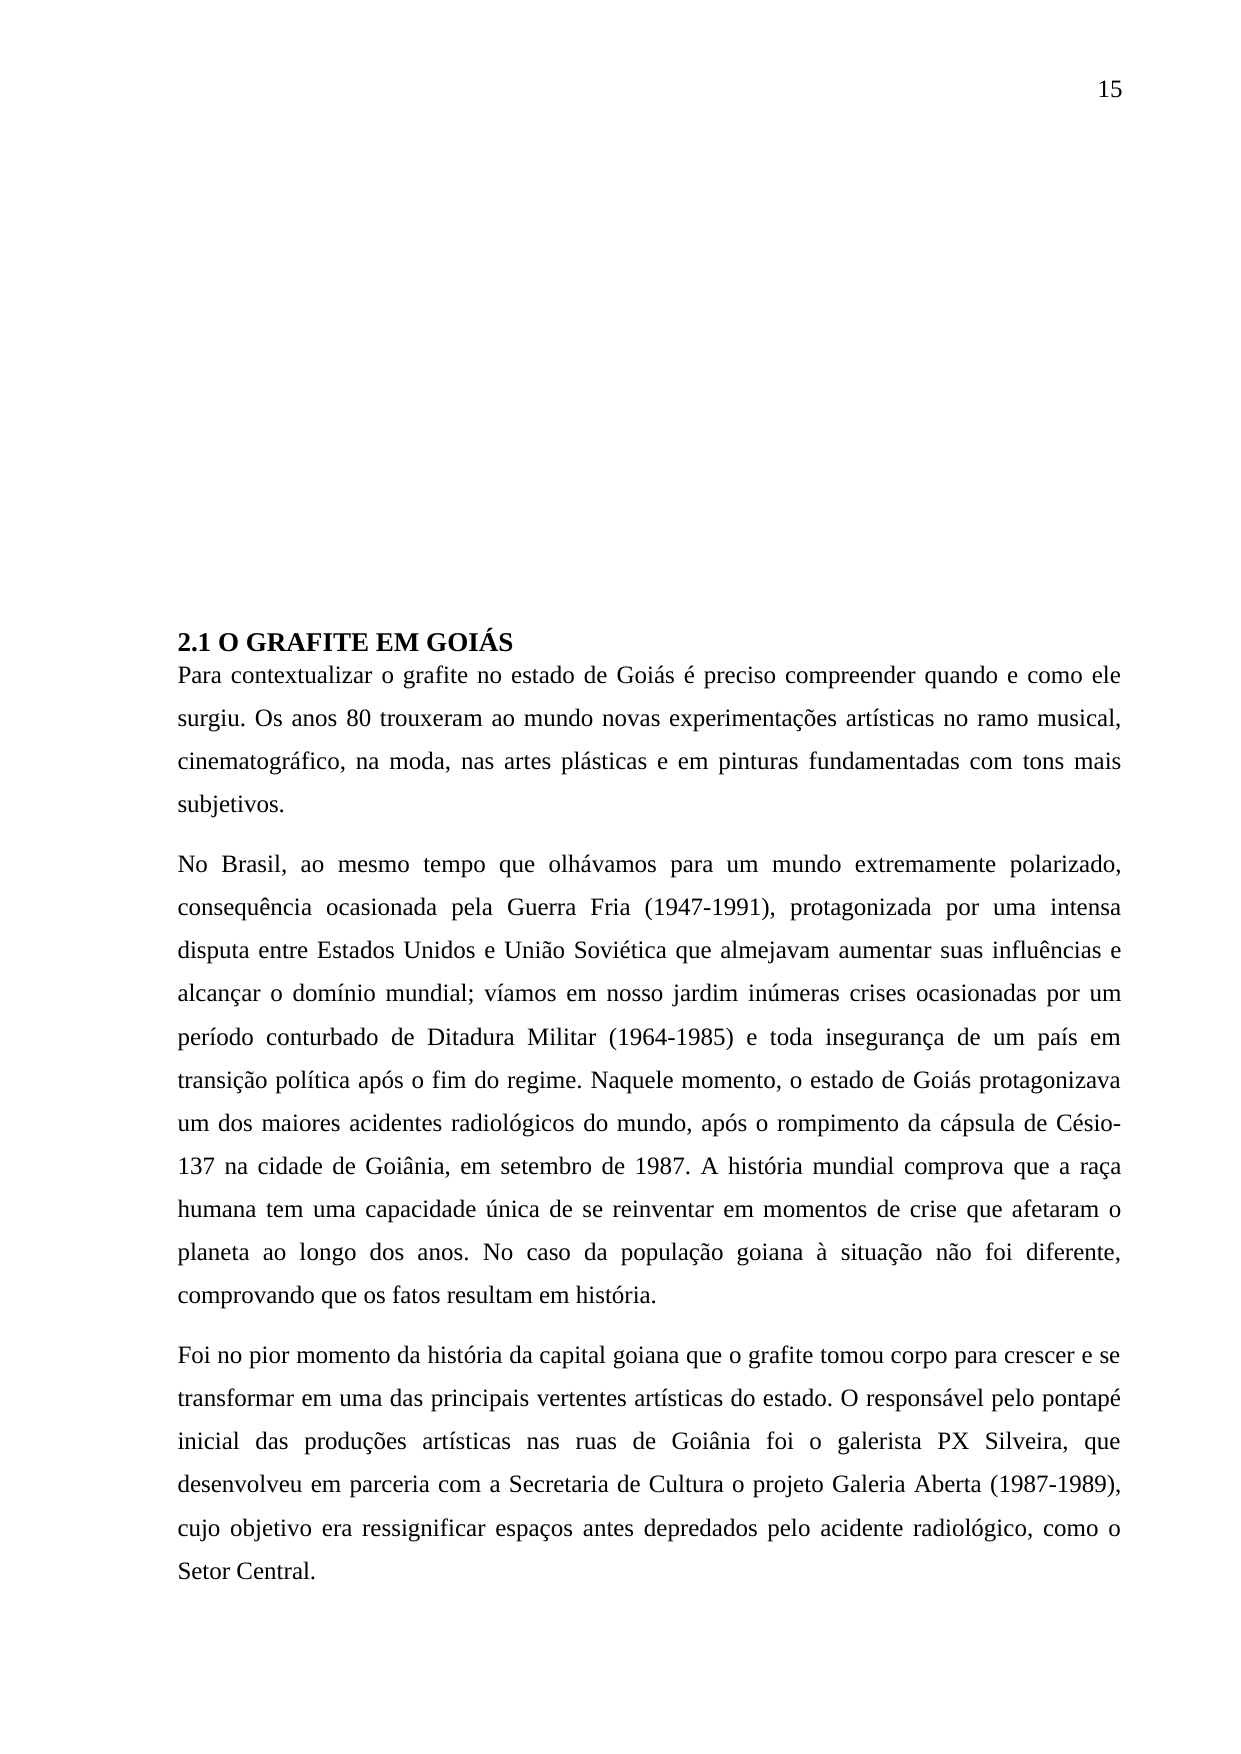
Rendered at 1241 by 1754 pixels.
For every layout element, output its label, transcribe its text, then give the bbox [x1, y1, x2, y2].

text Para contextualizar o grafite no estado de Goiás é preciso compreender quando e como ele surgiu. Os anos 80 trouxeram ao mundo novas experimentações artísticas no ramo musical, cinematográfico, na moda, nas artes plásticas e em pinturas fundamentadas com tons mais subjetivos. [177, 660, 1122, 818]
text No Brasil, ao mesmo tempo que olhávamos para um mundo extremamente polarizado, consequência ocasionada pela Guerra Fria (1947-1991), protagonizada por uma intensa disputa entre Estados Unidos e União Soviética que almejavam aumentar suas influências e alcançar o domínio mundial; víamos em nosso jardim inúmeras crises ocasionadas por um período conturbado de Ditadura Militar (1964-1985) e toda insegurança de um país em transição política após o fim do regime. Naquele momento, o estado de Goiás protagonizava um dos maiores acidentes radiológicos do mundo, após o rompimento da cápsula de Césio-137 na cidade de Goiânia, em setembro de 1987. A história mundial comprova que a raça humana tem uma capacidade única de se reinventar em momentos de crise que afetaram o planeta ao longo dos anos. No caso da população goiana à situação não foi diferente, comprovando que os fatos resultam em história. [177, 849, 1122, 1309]
text Foi no pior momento da história da capital goiana que o grafite tomou corpo para crescer e se transformar em uma das principais vertentes artísticas do estado. O responsável pelo pontapé inicial das produções artísticas nas ruas de Goiânia foi o galerista PX Silveira, que desenvolveu em parceria com a Secretaria de Cultura o projeto Galeria Aberta (1987-1989), cujo objetivo era ressignificar espaços antes depredados pelo acidente radiológico, como o Setor Central. [177, 1340, 1122, 1584]
subtitle 2.1 O GRAFITE EM GOIÁS [177, 626, 1122, 657]
